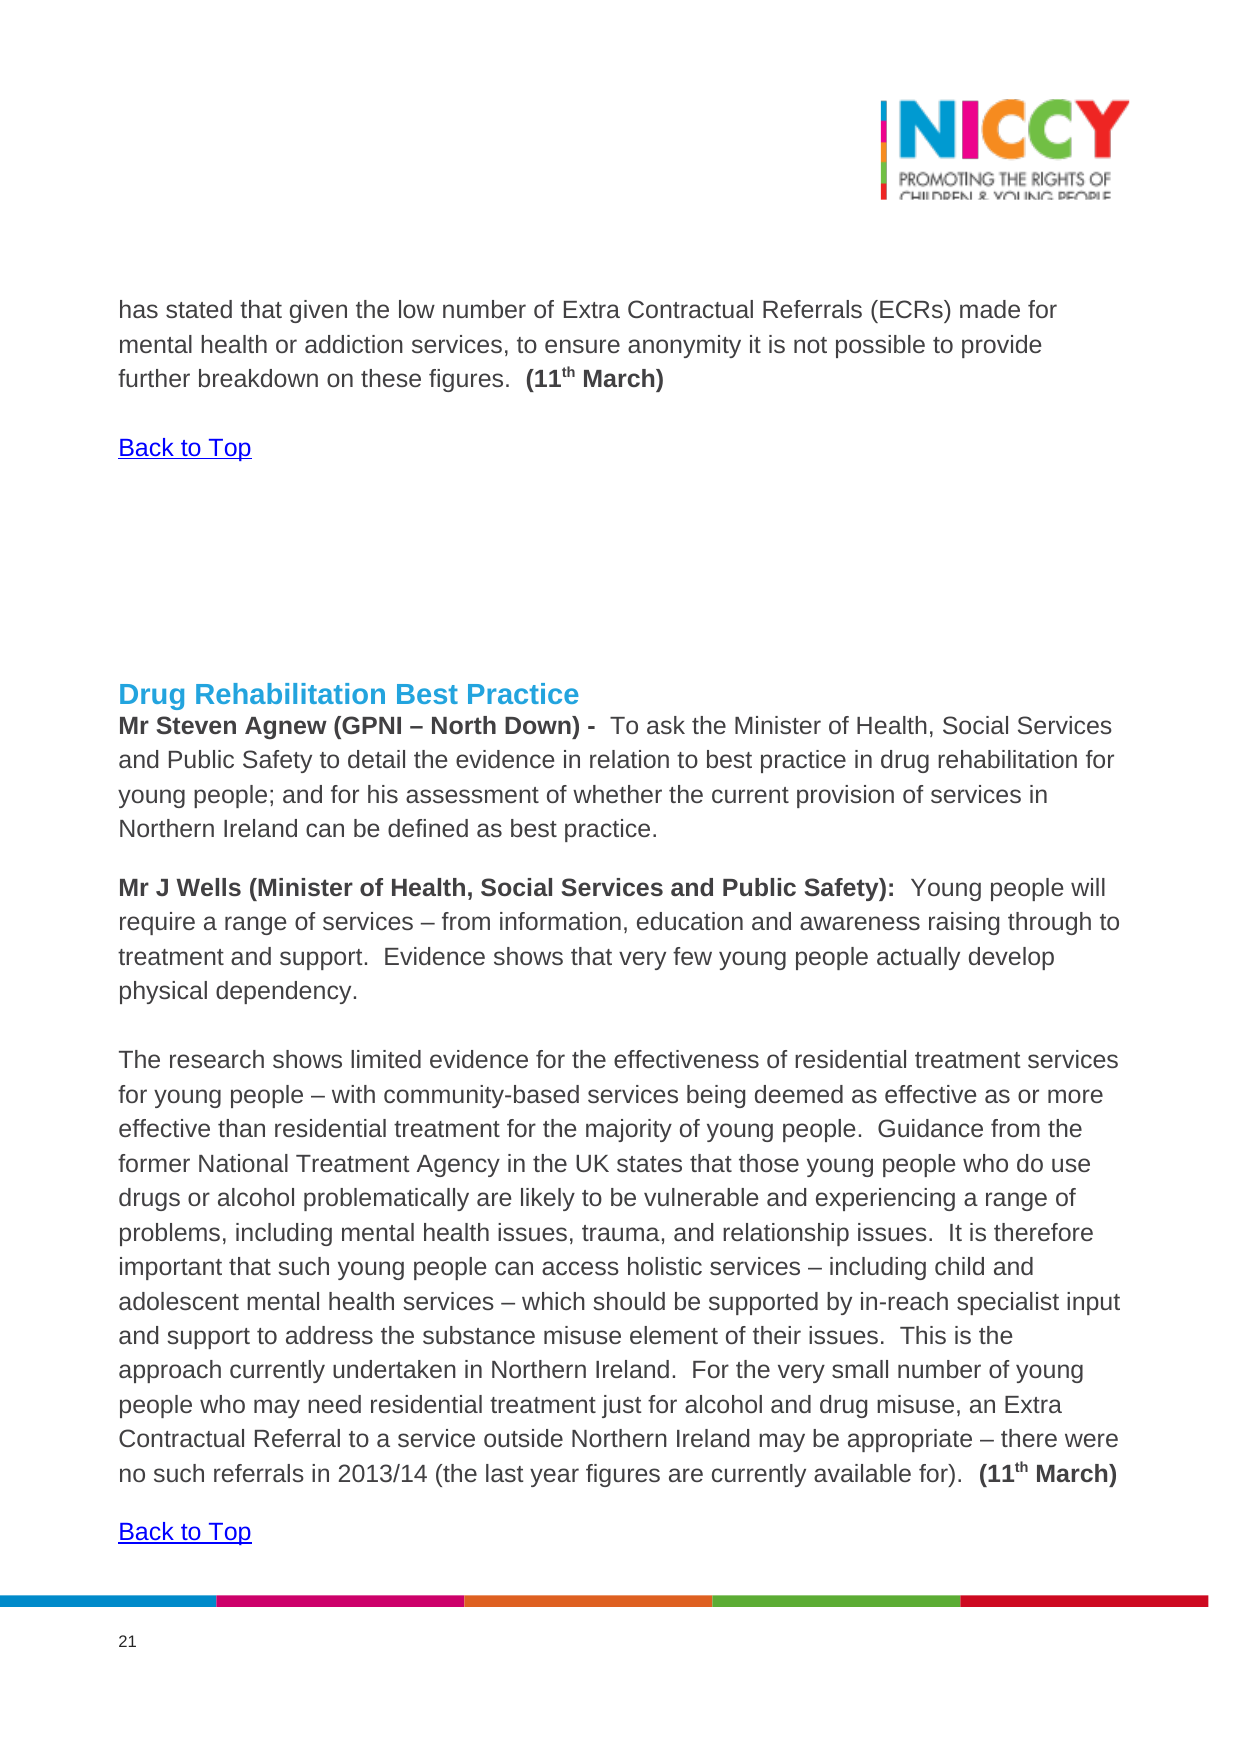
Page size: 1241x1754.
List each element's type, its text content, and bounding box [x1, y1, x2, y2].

text Back to Top [118, 433, 1122, 531]
text Back to Top [118, 1517, 1122, 1546]
text Mr Steven Agnew (GPNI – North Down) - To ask the Minister of Health, Social Services and Public Safety to detail the evidence in relation to best practice in drug rehabilitation for young people; and for his assessment of whether the current provision of services in Northern Ireland can be defined as best practice. [118, 711, 1122, 843]
text Mr J Wells (Minister of Health, Social Services and Public Safety): Young people will require a range of services – from information, education and awareness raising through to treatment and support. Evidence shows that very few young people actually develop physical dependency. [118, 873, 1122, 1005]
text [118, 295, 1122, 393]
subtitle Drug Rehabilitation Best Practice [118, 677, 1122, 711]
text The research shows limited evidence for the effectiveness of residential treatment services for young people – with community-based services being deemed as effective as or more effective than residential treatment for the majority of young people. Guidance from the former National Treatment Agency in the UK states that those young people who do use drugs or alcohol problematically are likely to be vulnerable and experiencing a range of problems, including mental health issues, trauma, and relationship issues. It is therefore important that such young people can access holistic services – including child and adolescent mental health services – which should be supported by in-reach specialist input and support to address the substance misuse element of their issues. This is the approach currently undertaken in Northern Ireland. For the very small number of young people who may need residential treatment just for alcohol and drug misuse, an Extra Contractual Referral to a service outside Northern Ireland may be appropriate – there were no such referrals in 2013/14 (the last year figures are currently available for). (11th March) [118, 1045, 1122, 1488]
